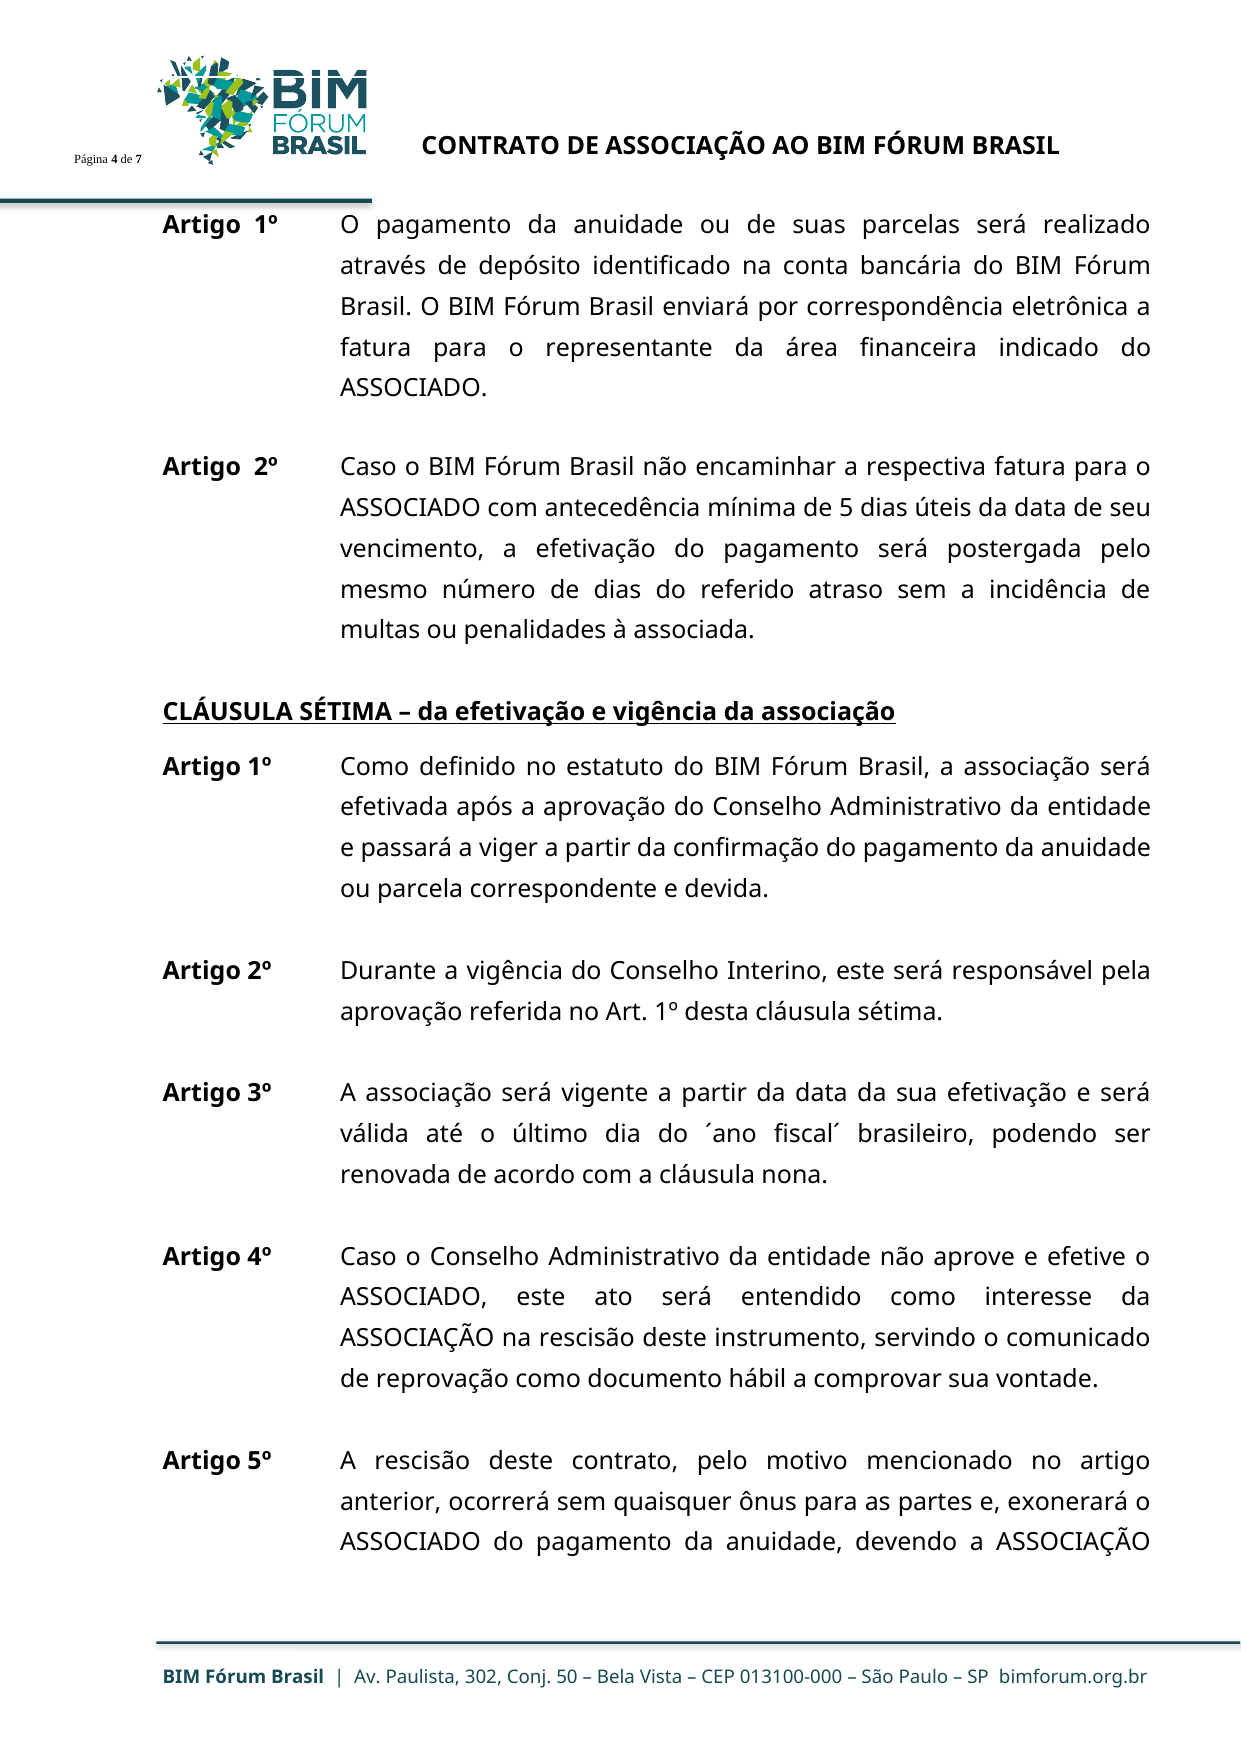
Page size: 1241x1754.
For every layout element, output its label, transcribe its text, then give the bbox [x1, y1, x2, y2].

text CLÁUSULA SÉTIMA – da efetivação e vigência da associação [162, 694, 1152, 728]
text Artigo 2º Durante a vigência do Conselho Interino, este será responsável pela aprovação referida no Art. 1º desta cláusula sétima. [162, 952, 1152, 1027]
text Artigo 1º O pagamento da anuidade ou de suas parcelas será realizado através de depósito identificado na conta bancária do BIM Fórum Brasil. O BIM Fórum Brasil enviará por correspondência eletrônica a fatura para o representante da área financeira indicado do ASSOCIADO. [162, 207, 1152, 404]
picture [153, 78, 385, 169]
picture [153, 51, 385, 76]
text Artigo 1º Como definido no estatuto do BIM Fórum Brasil, a associação será efetivada após a aprovação do Conselho Administrativo da entidade e passará a viger a partir da confirmação do pagamento da anuidade ou parcela correspondente e devida. [162, 748, 1152, 905]
text Artigo 4º Caso o Conselho Administrativo da entidade não aprove e efetive o ASSOCIADO, este ato será entendido como interesse da ASSOCIAÇÃO na rescisão deste instrumento, servindo o comunicado de reprovação como documento hábil a comprovar sua vontade. [162, 1238, 1152, 1395]
text Artigo 2º Caso o BIM Fórum Brasil não encaminhar a respectiva fatura para o ASSOCIADO com antecedência mínima de 5 dias úteis da data de seu vencimento, a efetivação do pagamento será postergada pelo mesmo número de dias do referido atraso sem a incidência de multas ou penalidades à associada. [162, 449, 1152, 646]
text Artigo 3º A associação será vigente a partir da data da sua efetivação e será válida até o último dia do ´ano fiscal´ brasileiro, podendo ser renovada de acordo com a cláusula nona. [162, 1075, 1152, 1191]
